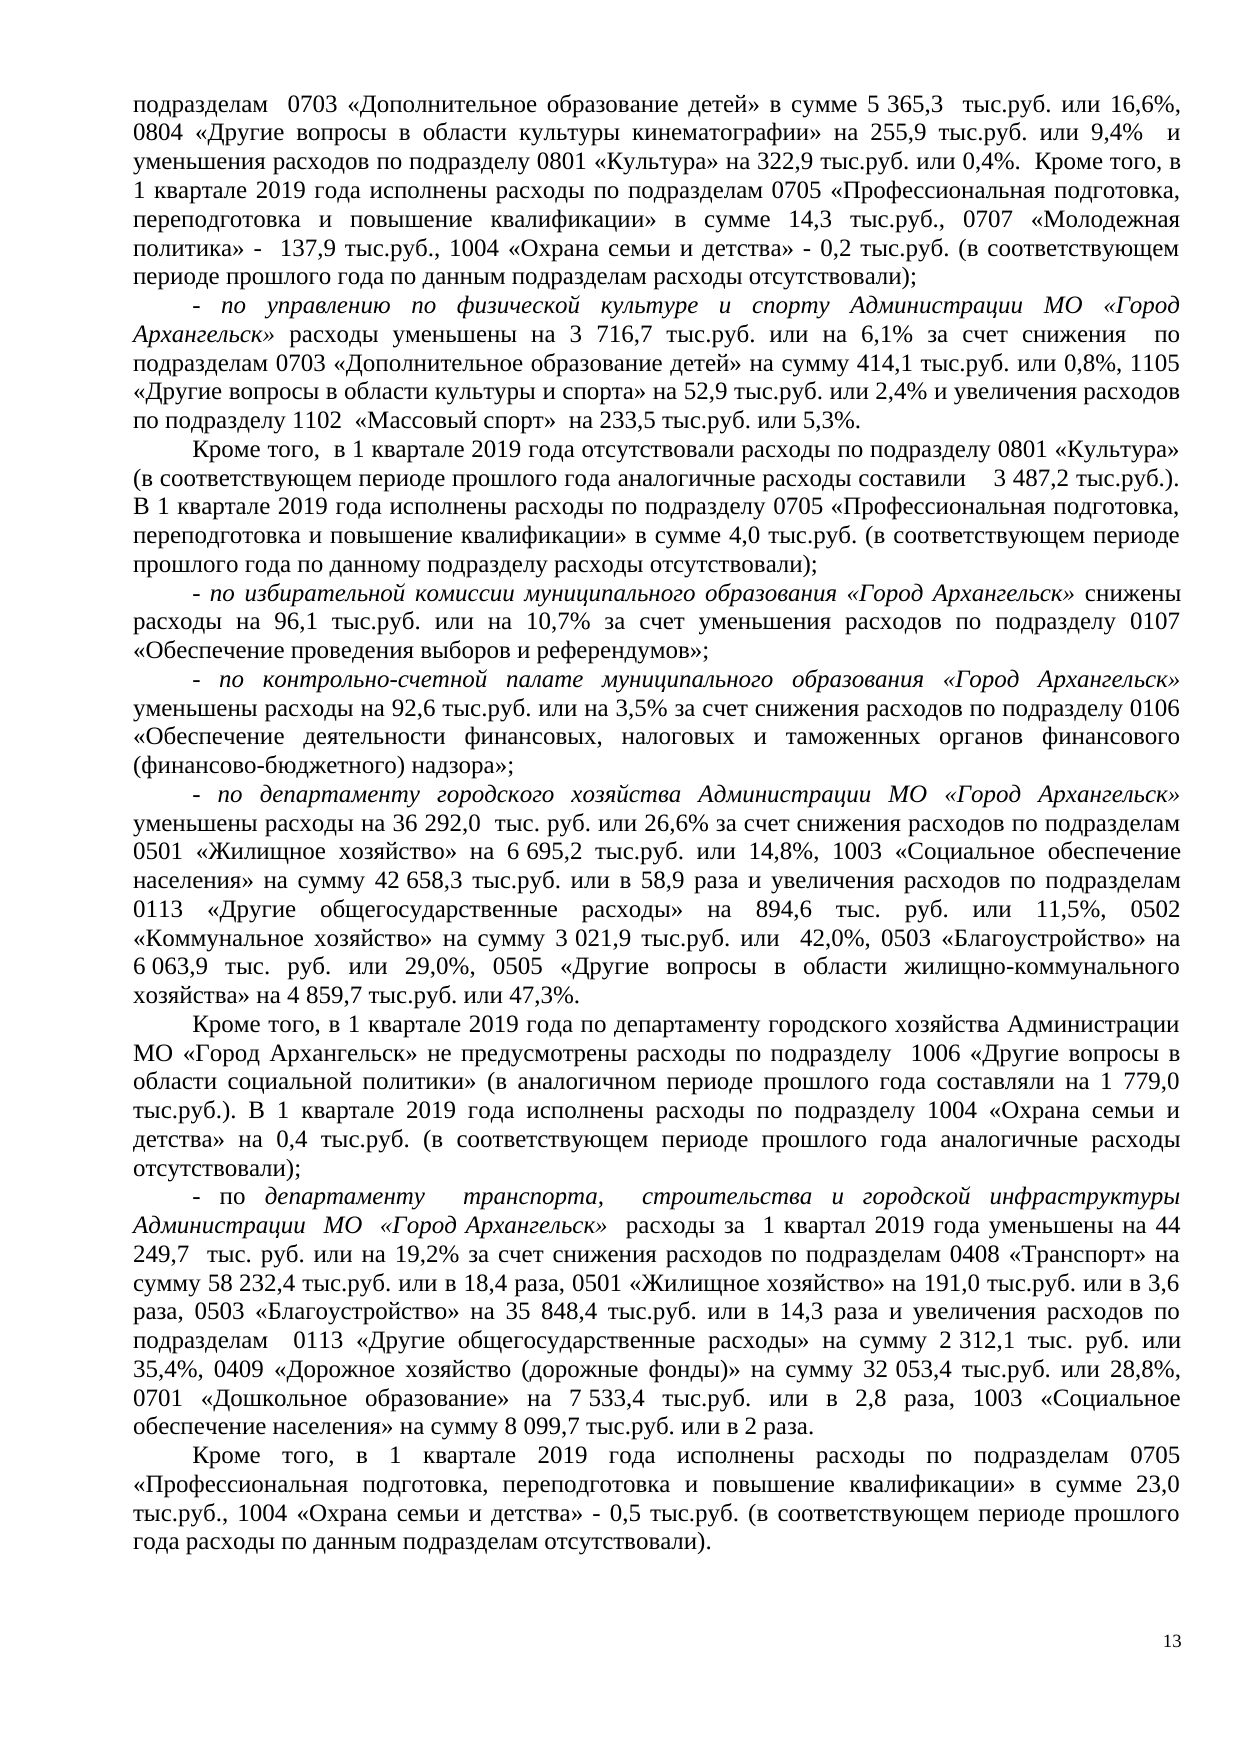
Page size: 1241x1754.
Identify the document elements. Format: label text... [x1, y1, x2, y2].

text Кроме того, в 1 квартале 2019 года отсутствовали расходы по подразделу 0801 «Культура» (в соответствующем периоде прошлого года аналогичные расходы составили 3 487,2 тыс.руб.). В 1 квартале 2019 года исполнены расходы по подразделу 0705 «Профессиональная подготовка, переподготовка и повышение квалификации» в сумме 4,0 тыс.руб. (в соответствующем периоде прошлого года по данному подразделу расходы отсутствовали); [133, 434, 1181, 578]
text - по контрольно-счетной палате муниципального образования «Город Архангельск» уменьшены расходы на 92,6 тыс.руб. или на 3,5% за счет снижения расходов по подразделу 0106 «Обеспечение деятельности финансовых, налоговых и таможенных органов финансового (финансово-бюджетного) надзора»; [133, 664, 1181, 779]
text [133, 89, 1181, 290]
text Кроме того, в 1 квартале 2019 года исполнены расходы по подразделам 0705 «Профессиональная подготовка, переподготовка и повышение квалификации» в сумме 23,0 тыс.руб., 1004 «Охрана семьи и детства» - 0,5 тыс.руб. (в соответствующем периоде прошлого года расходы по данным подразделам отсутствовали). [133, 1440, 1181, 1555]
text - по управлению по физической культуре и спорту Администрации МО «Город Архангельск» расходы уменьшены на 3 716,7 тыс.руб. или на 6,1% за счет снижения по подразделам 0703 «Дополнительное образование детей» на сумму 414,1 тыс.руб. или 0,8%, 1105 «Другие вопросы в области культуры и спорта» на 52,9 тыс.руб. или 2,4% и увеличения расходов по подразделу 1102 «Массовый спорт» на 233,5 тыс.руб. или 5,3%. [133, 290, 1181, 434]
text - по департаменту городского хозяйства Администрации МО «Город Архангельск» уменьшены расходы на 36 292,0 тыс. руб. или 26,6% за счет снижения расходов по подразделам 0501 «Жилищное хозяйство» на 6 695,2 тыс.руб. или 14,8%, 1003 «Социальное обеспечение населения» на сумму 42 658,3 тыс.руб. или в 58,9 раза и увеличения расходов по подразделам 0113 «Другие общегосударственные расходы» на 894,6 тыс. руб. или 11,5%, 0502 «Коммунальное хозяйство» на сумму 3 021,9 тыс.руб. или 42,0%, 0503 «Благоустройство» на 6 063,9 тыс. руб. или 29,0%, 0505 «Другие вопросы в области жилищно-коммунального хозяйства» на 4 859,7 тыс.руб. или 47,3%. [133, 779, 1181, 1009]
text Кроме того, в 1 квартале 2019 года по департаменту городского хозяйства Администрации МО «Город Архангельск» не предусмотрены расходы по подразделу 1006 «Другие вопросы в области социальной политики» (в аналогичном периоде прошлого года составляли на 1 779,0 тыс.руб.). В 1 квартале 2019 года исполнены расходы по подразделу 1004 «Охрана семьи и детства» на 0,4 тыс.руб. (в соответствующем периоде прошлого года аналогичные расходы отсутствовали); [133, 1009, 1181, 1181]
text - по избирательной комиссии муниципального образования «Город Архангельск» снижены расходы на 96,1 тыс.руб. или на 10,7% за счет уменьшения расходов по подразделу 0107 «Обеспечение проведения выборов и референдумов»; [133, 578, 1181, 664]
text - по департаменту транспорта, строительства и городской инфраструктуры Администрации МО «Город Архангельск» расходы за 1 квартал 2019 года уменьшены на 44 249,7 тыс. руб. или на 19,2% за счет снижения расходов по подразделам 0408 «Транспорт» на сумму 58 232,4 тыс.руб. или в 18,4 раза, 0501 «Жилищное хозяйство» на 191,0 тыс.руб. или в 3,6 раза, 0503 «Благоустройство» на 35 848,4 тыс.руб. или в 14,3 раза и увеличения расходов по подразделам 0113 «Другие общегосударственные расходы» на сумму 2 312,1 тыс. руб. или 35,4%, 0409 «Дорожное хозяйство (дорожные фонды)» на сумму 32 053,4 тыс.руб. или 28,8%, 0701 «Дошкольное образование» на 7 533,4 тыс.руб. или в 2,8 раза, 1003 «Социальное обеспечение населения» на сумму 8 099,7 тыс.руб. или в 2 раза. [133, 1181, 1181, 1440]
